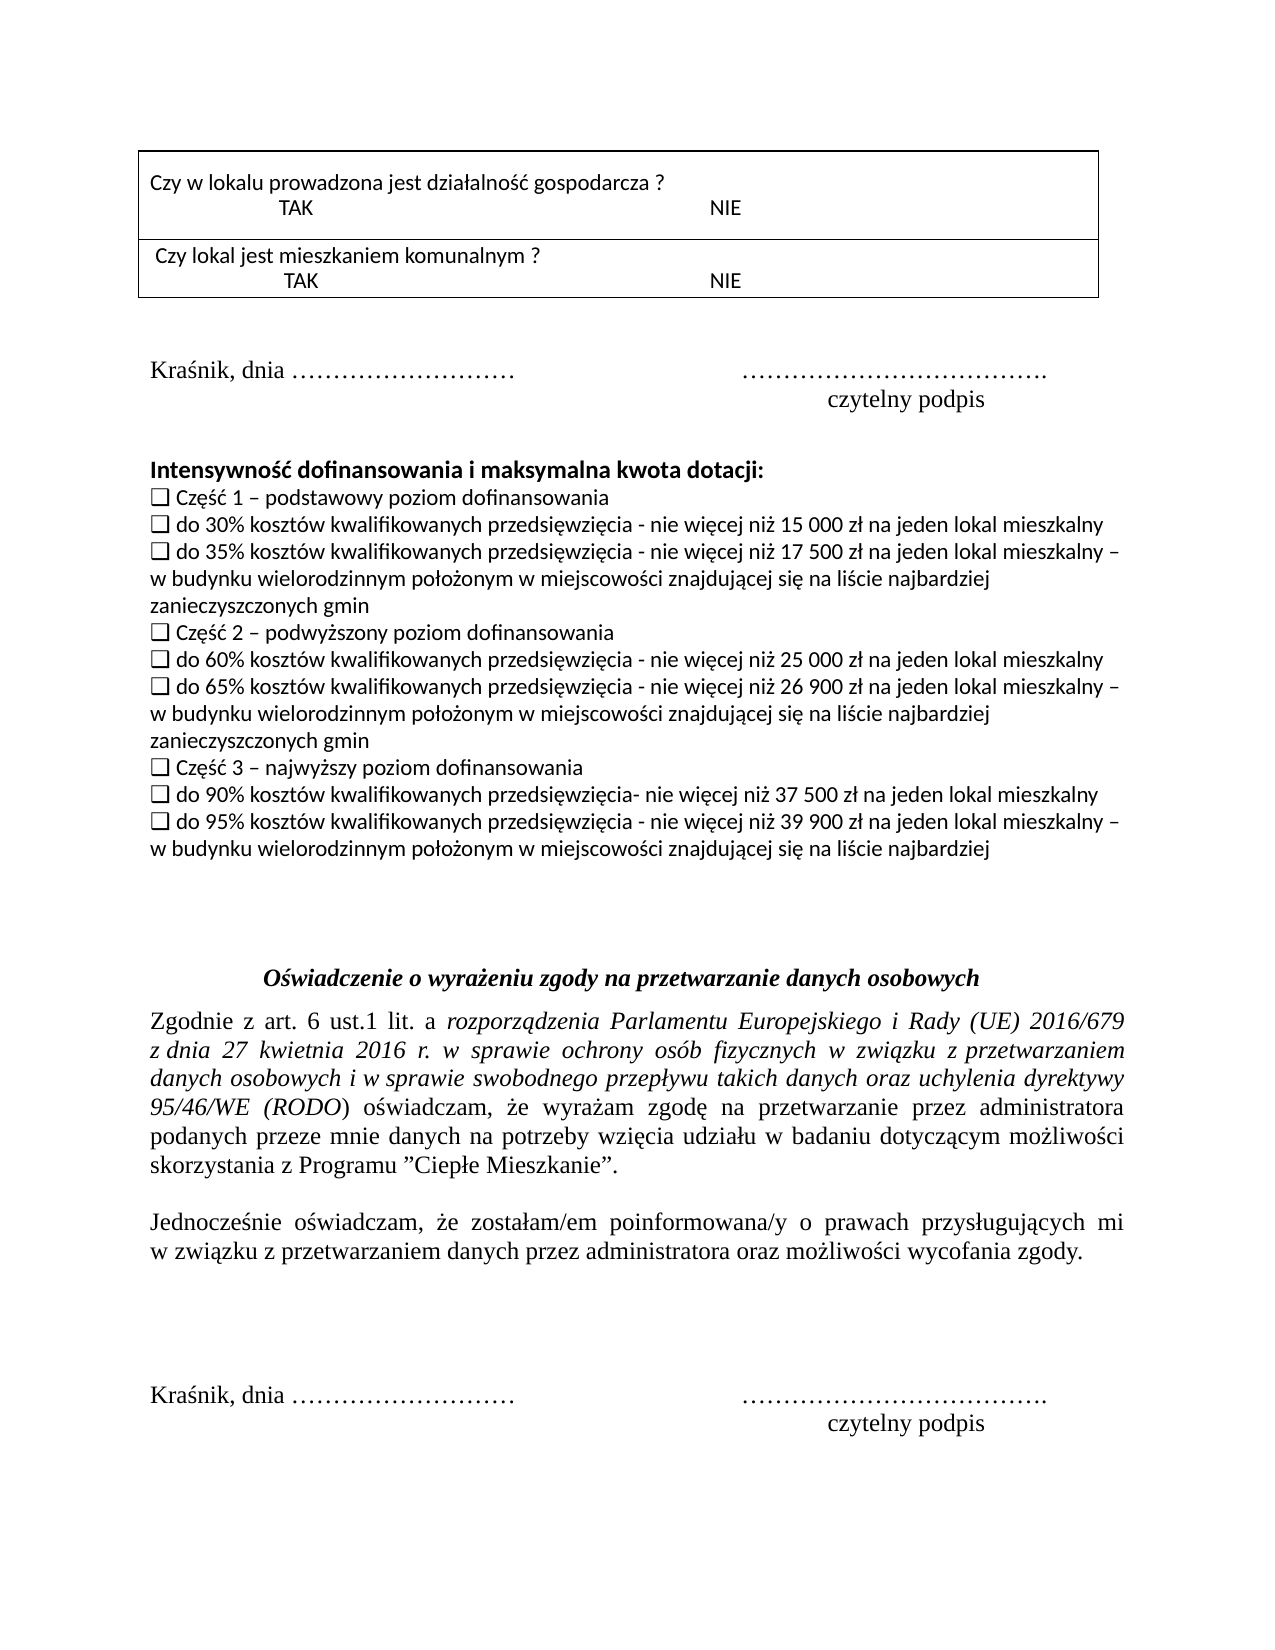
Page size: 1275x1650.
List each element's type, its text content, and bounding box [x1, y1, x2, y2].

text Kraśnik, dnia ……………………… ………………………………. [150, 1380, 1125, 1408]
text czytelny podpis [150, 1408, 1093, 1437]
table_cell Czy w lokalu prowadzona jest działalność gospodarcza ? TAK NIE [139, 152, 1098, 239]
text Kraśnik, dnia ……………………… ………………………………. [150, 356, 1125, 384]
text Oświadczenie o wyrażeniu zgody na przetwarzanie danych osobowych [150, 963, 1093, 992]
table_cell Czy lokal jest mieszkaniem komunalnym ? TAK NIE [139, 240, 1098, 297]
text Intensywność dofinansowania i maksymalna kwota dotacji: ❑ Część 1 – podstawowy poziom dofinansowania ❑ do 30% kosztów kwalifikowanych przedsięwzięcia - nie więcej niż 15 000 zł na jeden lokal mieszkalny ❑ do 35% kosztów kwalifikowanych przedsięwzięcia - nie więcej niż 17 500 zł na jeden lokal mieszkalny – w budynku wielorodzinnym położonym w miejscowości znajdującej się na liście najbardziej zanieczyszczonych gmin ❑ Część 2 – podwyższony poziom dofinansowania ❑ do 60% kosztów kwalifikowanych przedsięwzięcia - nie więcej niż 25 000 zł na jeden lokal mieszkalny ❑ do 65% kosztów kwalifikowanych przedsięwzięcia - nie więcej niż 26 900 zł na jeden lokal mieszkalny – w budynku wielorodzinnym położonym w miejscowości znajdującej się na liście najbardziej zanieczyszczonych gmin ❑ Część 3 – najwyższy poziom dofinansowania ❑ do 90% kosztów kwalifikowanych przedsięwzięcia- nie więcej niż 37 500 zł na jeden lokal mieszkalny ❑ do 95% kosztów kwalifikowanych przedsięwzięcia - nie więcej niż 39 900 zł na jeden lokal mieszkalny – w budynku wielorodzinnym położonym w miejscowości znajdującej się na liście najbardziej [150, 457, 1125, 861]
text Zgodnie z art. 6 ust.1 lit. a rozporządzenia Parlamentu Europejskiego i Rady (UE) 2016/679 z dnia 27 kwietnia 2016 r. w sprawie ochrony osób fizycznych w związku z przetwarzaniem danych osobowych i w sprawie swobodnego przepływu takich danych oraz uchylenia dyrektywy 95/46/WE (RODO) oświadczam, że wyrażam zgodę na przetwarzanie przez administratora podanych przeze mnie danych na potrzeby wzięcia udziału w badaniu dotyczącym możliwości skorzystania z Programu ”Ciepłe Mieszkanie”. [150, 1006, 1125, 1178]
text Jednocześnie oświadczam, że zostałam/em poinformowana/y o prawach przysługujących mi w związku z przetwarzaniem danych przez administratora oraz możliwości wycofania zgody. [150, 1207, 1125, 1265]
text czytelny podpis [150, 384, 1093, 413]
